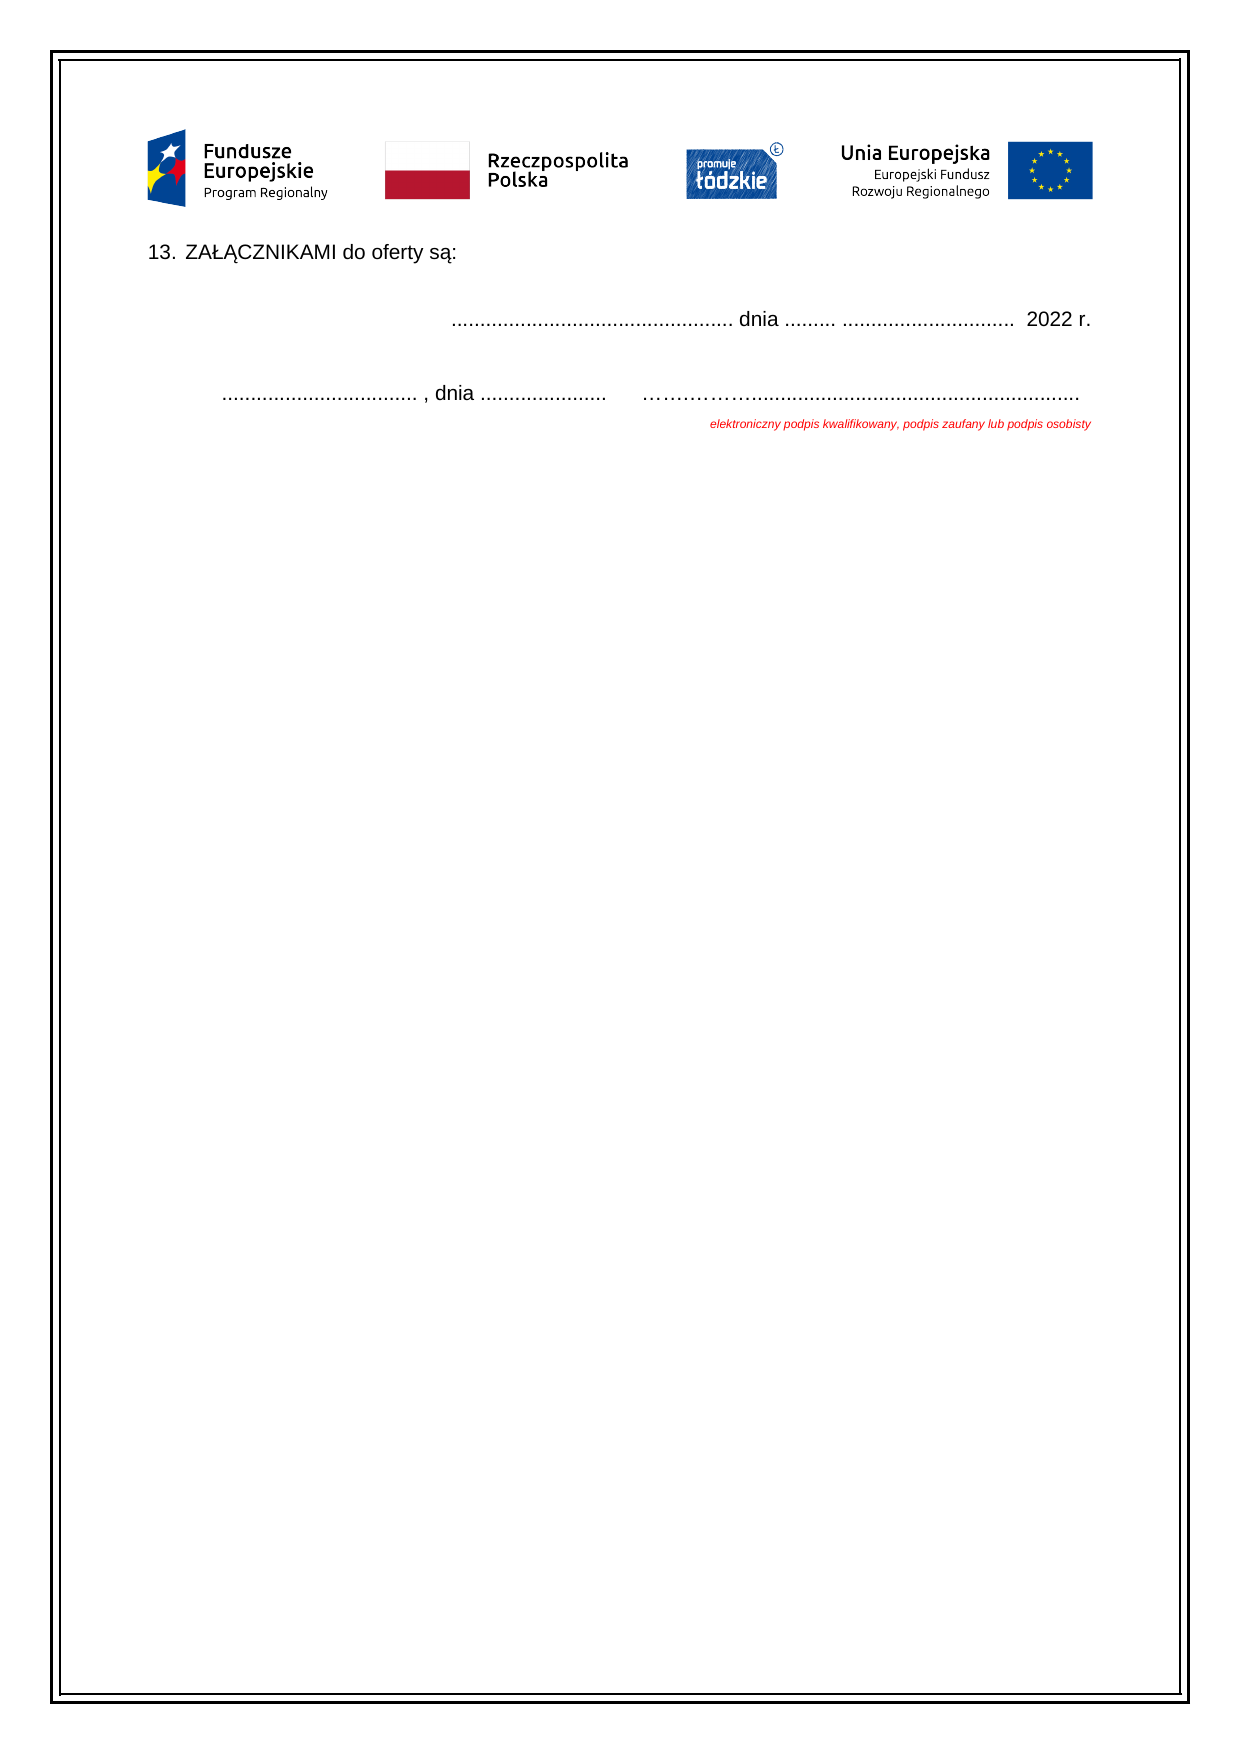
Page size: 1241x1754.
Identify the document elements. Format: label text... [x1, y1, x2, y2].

text elektroniczny podpis kwalifikowany, podpis zaufany lub podpis osobisty [221, 417, 1093, 441]
text ................................................. dnia ......... .............................. 2022 r. [148, 305, 1093, 332]
list ZAŁĄCZNIKAMI do oferty są: [148, 234, 1093, 265]
picture [147, 129, 1093, 207]
text .................................. , dnia ...................... …….………......................................................... [221, 381, 1093, 405]
